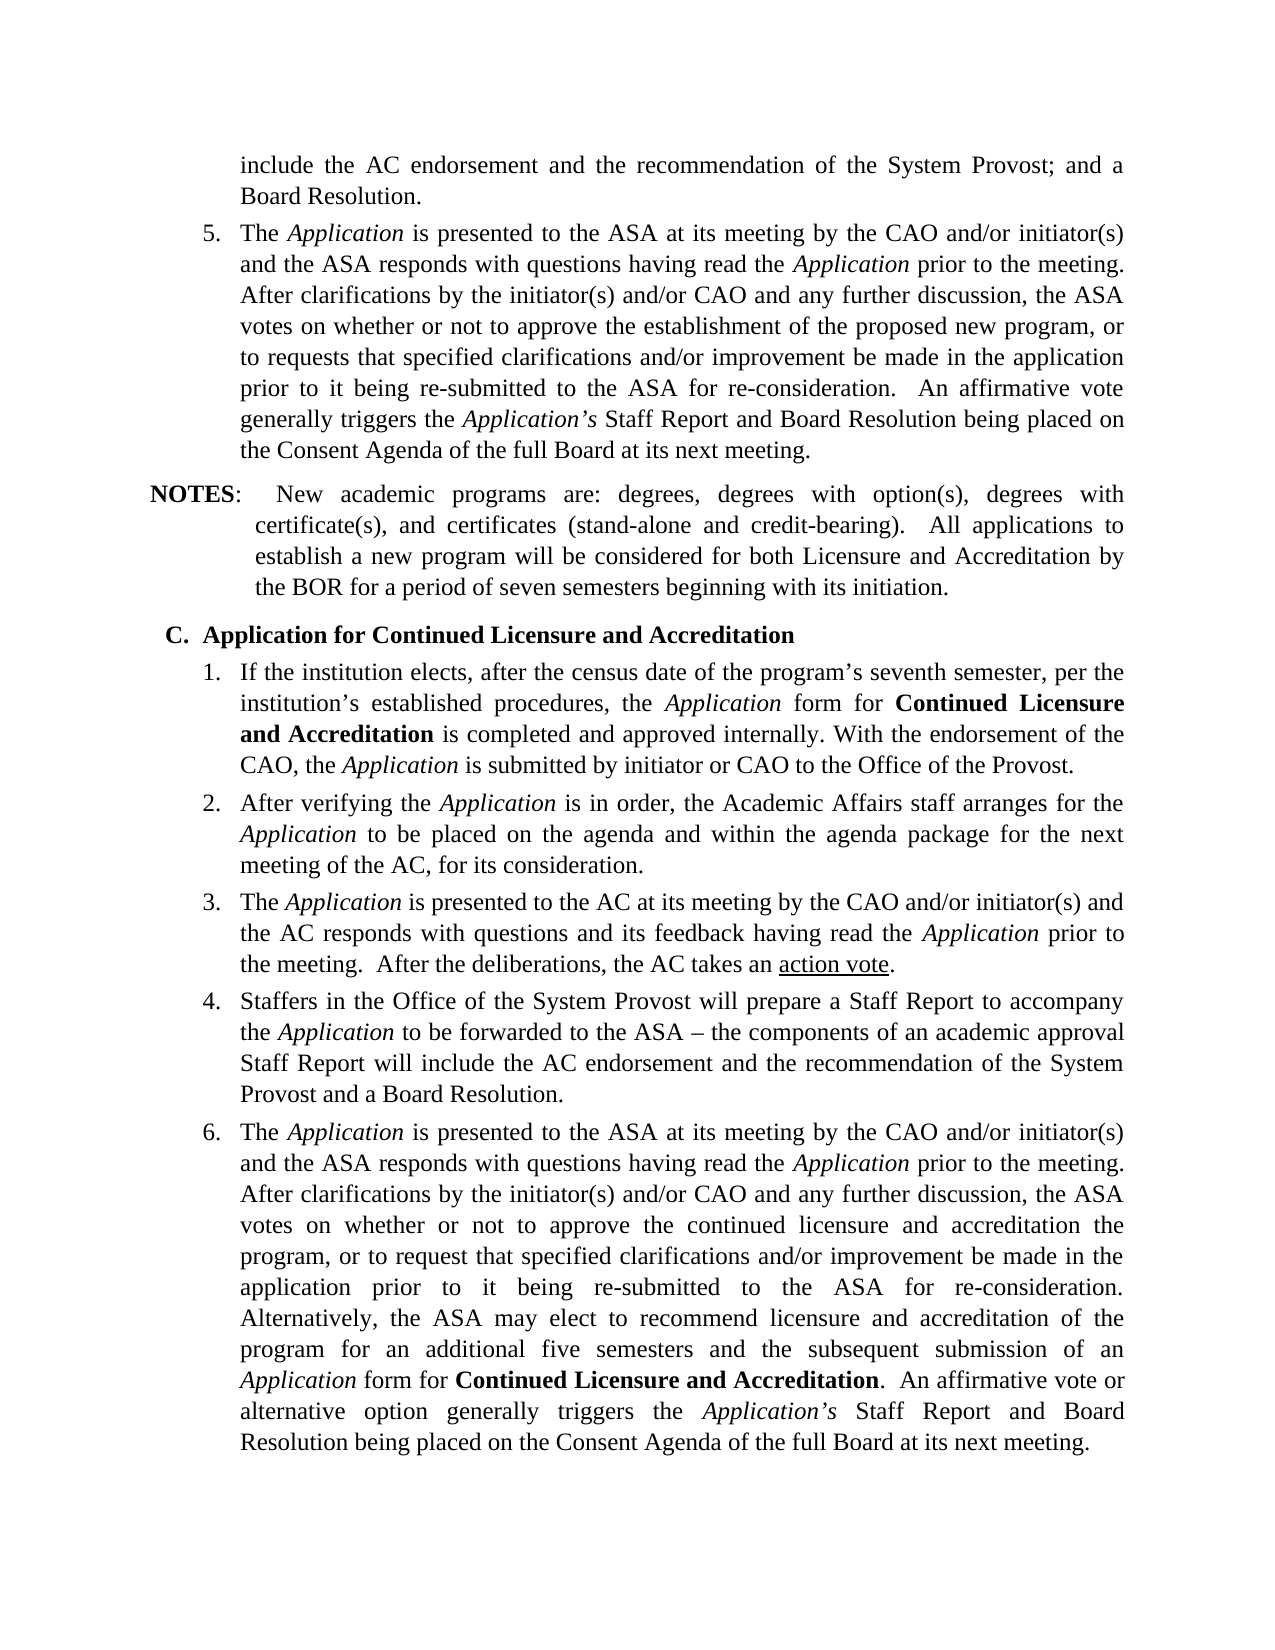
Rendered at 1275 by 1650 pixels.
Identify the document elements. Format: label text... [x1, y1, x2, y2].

text NOTES: New academic programs are: degrees, degrees with option(s), degrees with certificate(s), and certificates (stand-alone and credit-bearing). All applications to establish a new program will be considered for both Licensure and Accreditation by the BOR for a period of seven semesters beginning with its initiation. [150, 479, 1125, 601]
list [202, 150, 1125, 210]
list Application for Continued Licensure and Accreditation [165, 620, 1125, 649]
list Staffers in the Office of the System Provost will prepare a Staff Report to accompany the Application to be forwarded to the ASA – the components of an academic approval Staff Report will include the AC endorsement and the recommendation of the System Provost and a Board Resolution. [202, 986, 1125, 1108]
list The Application is presented to the ASA at its meeting by the CAO and/or initiator(s) and the ASA responds with questions having read the Application prior to the meeting. After clarifications by the initiator(s) and/or CAO and any further discussion, the ASA votes on whether or not to approve the establishment of the proposed new program, or to requests that specified clarifications and/or improvement be made in the application prior to it being re-submitted to the ASA for re-consideration. An affirmative vote generally triggers the Application’s Staff Report and Board Resolution being placed on the Consent Agenda of the full Board at its next meeting. [202, 218, 1125, 464]
list If the institution elects, after the census date of the program’s seventh semester, per the institution’s established procedures, the Application form for Continued Licensure and Accreditation is completed and approved internally. With the endorsement of the CAO, the Application is submitted by initiator or CAO to the Office of the Provost. [202, 657, 1125, 779]
list After verifying the Application is in order, the Academic Affairs staff arranges for the Application to be placed on the agenda and within the agenda package for the next meeting of the AC, for its consideration. [202, 788, 1125, 878]
list The Application is presented to the ASA at its meeting by the CAO and/or initiator(s) and the ASA responds with questions having read the Application prior to the meeting. After clarifications by the initiator(s) and/or CAO and any further discussion, the ASA votes on whether or not to approve the continued licensure and accreditation the program, or to request that specified clarifications and/or improvement be made in the application prior to it being re-submitted to the ASA for re-consideration. Alternatively, the ASA may elect to recommend licensure and accreditation of the program for an additional five semesters and the subsequent submission of an Application form for Continued Licensure and Accreditation. An affirmative vote or alternative option generally triggers the Application’s Staff Report and Board Resolution being placed on the Consent Agenda of the full Board at its next meeting. [202, 1117, 1125, 1456]
list The Application is presented to the AC at its meeting by the CAO and/or initiator(s) and the AC responds with questions and its feedback having read the Application prior to the meeting. After the deliberations, the AC takes an action vote. [202, 887, 1125, 978]
